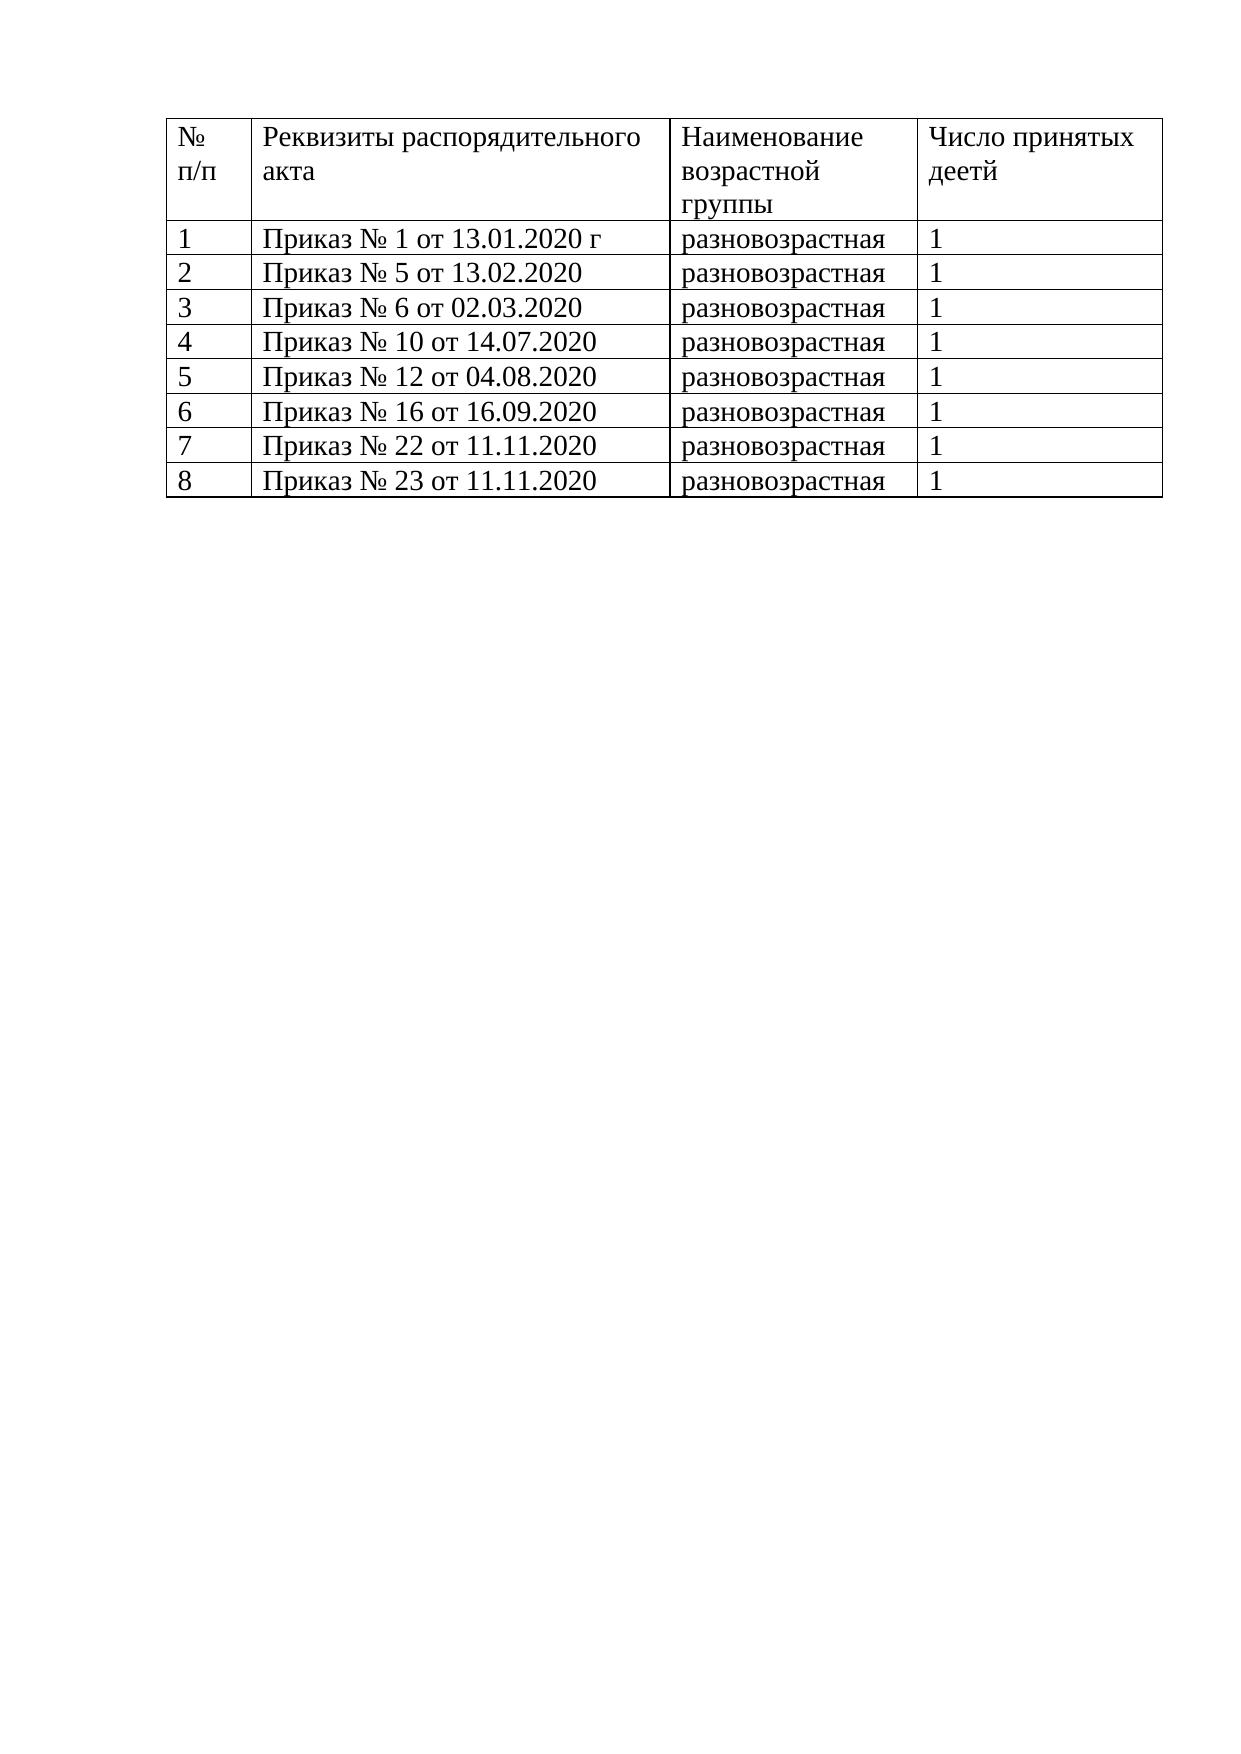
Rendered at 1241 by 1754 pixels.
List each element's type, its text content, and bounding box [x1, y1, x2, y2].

table_cell Приказ № 23 от 11.11.2020 [252, 463, 669, 496]
table_cell разновозрастная [671, 290, 917, 323]
table_header № п/п [167, 119, 251, 220]
table_cell 8 [167, 463, 251, 496]
table_header Наименование возрастной группы [671, 119, 917, 220]
table_cell Приказ № 12 от 04.08.2020 [252, 359, 669, 393]
table_cell разновозрастная [671, 221, 917, 254]
table_cell Приказ № 22 от 11.11.2020 [252, 428, 669, 462]
table_cell 1 [167, 221, 251, 254]
table_cell разновозрастная [671, 359, 917, 393]
table_cell разновозрастная [671, 428, 917, 462]
table_cell 1 [918, 325, 1162, 358]
table_cell 1 [918, 255, 1162, 289]
table_cell разновозрастная [671, 325, 917, 358]
table_cell Приказ № 1 от 13.01.2020 г [252, 221, 669, 254]
table_cell 1 [918, 221, 1162, 254]
table_cell 6 [167, 394, 251, 427]
table_cell 3 [167, 290, 251, 323]
table_cell Приказ № 16 от 16.09.2020 [252, 394, 669, 427]
table_cell разновозрастная [671, 463, 917, 496]
table_cell 1 [918, 359, 1162, 393]
table_cell Приказ № 6 от 02.03.2020 [252, 290, 669, 323]
table_header Реквизиты распорядительного акта [252, 119, 669, 220]
table_cell 1 [918, 428, 1162, 462]
table_cell 5 [167, 359, 251, 393]
table_cell Приказ № 5 от 13.02.2020 [252, 255, 669, 289]
table_cell 7 [167, 428, 251, 462]
table_cell Приказ № 10 от 14.07.2020 [252, 325, 669, 358]
table_cell 4 [167, 325, 251, 358]
table_header Число принятых деетй [918, 119, 1162, 220]
table_cell 1 [918, 463, 1162, 496]
table_cell разновозрастная [671, 255, 917, 289]
table_cell 1 [918, 290, 1162, 323]
table_cell 1 [918, 394, 1162, 427]
table_cell разновозрастная [671, 394, 917, 427]
table_cell 2 [167, 255, 251, 289]
